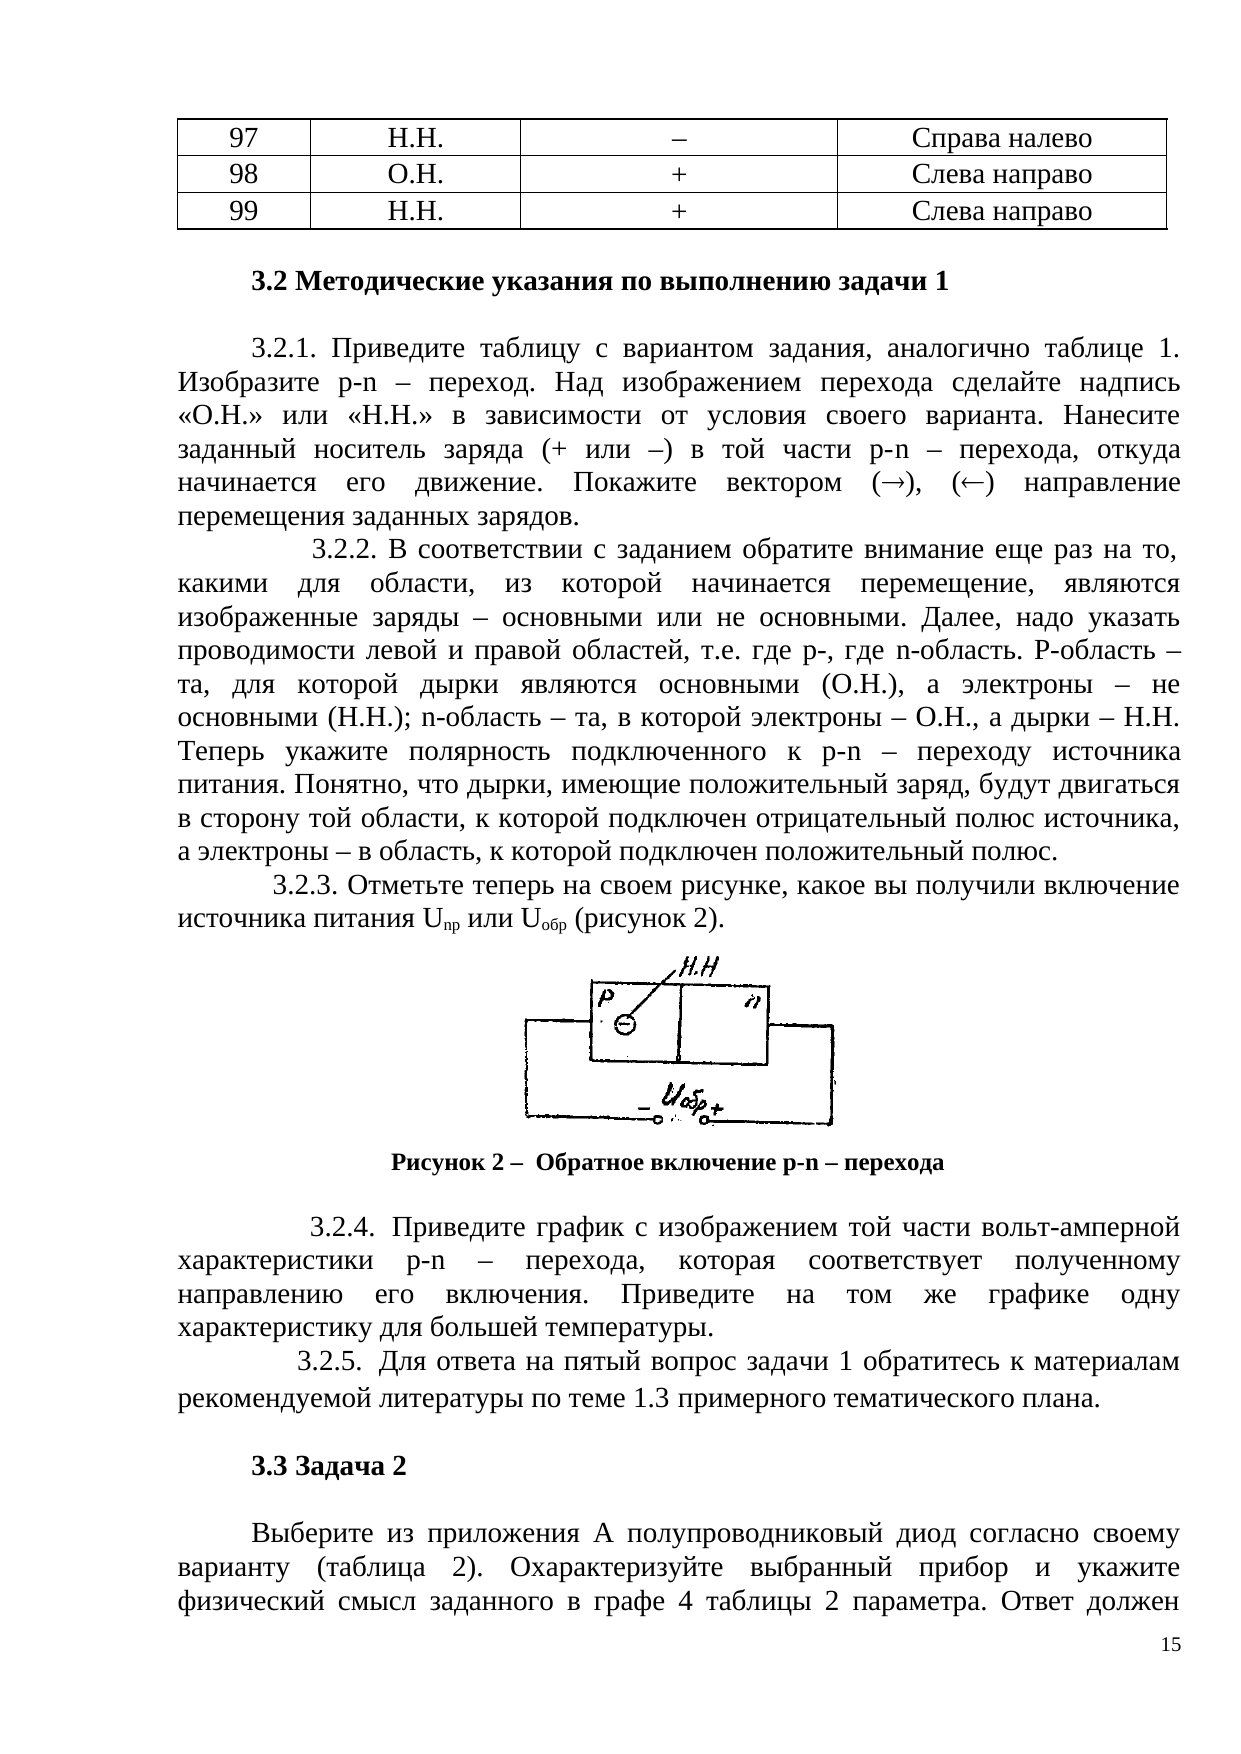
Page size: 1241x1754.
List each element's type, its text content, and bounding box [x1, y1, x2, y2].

text 3.2.5. Для ответа на пятый вопрос задачи 1 обратитесь к материалам рекомендуемой литературы по теме 1.3 примерного тематического плана. [121, 1343, 1181, 1415]
table_cell + [521, 193, 837, 228]
text 3.2.1. Приведите таблицу с вариантом задания, аналогично таблице 1. Изобразите р-n – переход. Над изображением перехода сделайте надпись «О.Н.» или «Н.Н.» в зависимости от условия своего варианта. Нанесите заданный носитель заряда (+ или –) в той части р-n – перехода, откуда начинается его движение. Покажите вектором (), () направление перемещения заданных зарядов. [177, 330, 1181, 532]
text 3.2.3. Отметьте теперь на своем рисунке, какое вы получили включение источника питания Unp или Uобр (рисунок 2). [121, 867, 1181, 934]
table_cell Н.Н. [311, 193, 520, 228]
table_cell Слева направо [838, 193, 1166, 228]
table_cell – [521, 120, 837, 155]
text 3.2 Методические указания по выполнению задачи 1 [177, 263, 1181, 297]
table_cell Слева направо [838, 156, 1166, 191]
text Рисунок 2 – Обратное включение р-n – перехода [177, 1147, 1181, 1175]
text 3.2.2. В соответствии с заданием обратите внимание еще раз на то, какими для области, из которой начинается перемещение, являются изображенные заряды – основными или не основными. Далее, надо указать проводимости левой и правой областей, т.е. где р-, где n-область. Р-область – та, для которой дырки являются основными (О.Н.), а электроны – не основными (Н.Н.); n-область – та, в которой электроны – О.Н., а дырки – Н.Н. Теперь укажите полярность подключенного к р-n – переходу источника питания. Понятно, что дырки, имеющие положительный заряд, будут двигаться в сторону той области, к которой подключен отрицательный полюс источника, а электроны – в область, к которой подключен положительный полюс. [121, 532, 1181, 867]
table_cell О.Н. [311, 156, 520, 191]
table_cell 97 [178, 120, 310, 155]
table_cell 99 [178, 193, 310, 228]
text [177, 1516, 1181, 1616]
text 3.2.4. Приведите график с изображением той части вольт-амперной характеристики р-n – перехода, которая соответствует полученному направлению его включения. Приведите на том же графике одну характеристику для большей температуры. [121, 1209, 1181, 1343]
table_cell Н.Н. [311, 120, 520, 155]
table_cell Справа налево [838, 120, 1166, 155]
table_cell + [521, 156, 837, 191]
table_cell 98 [178, 156, 310, 191]
text 3.3 Задача 2 [177, 1448, 1181, 1482]
